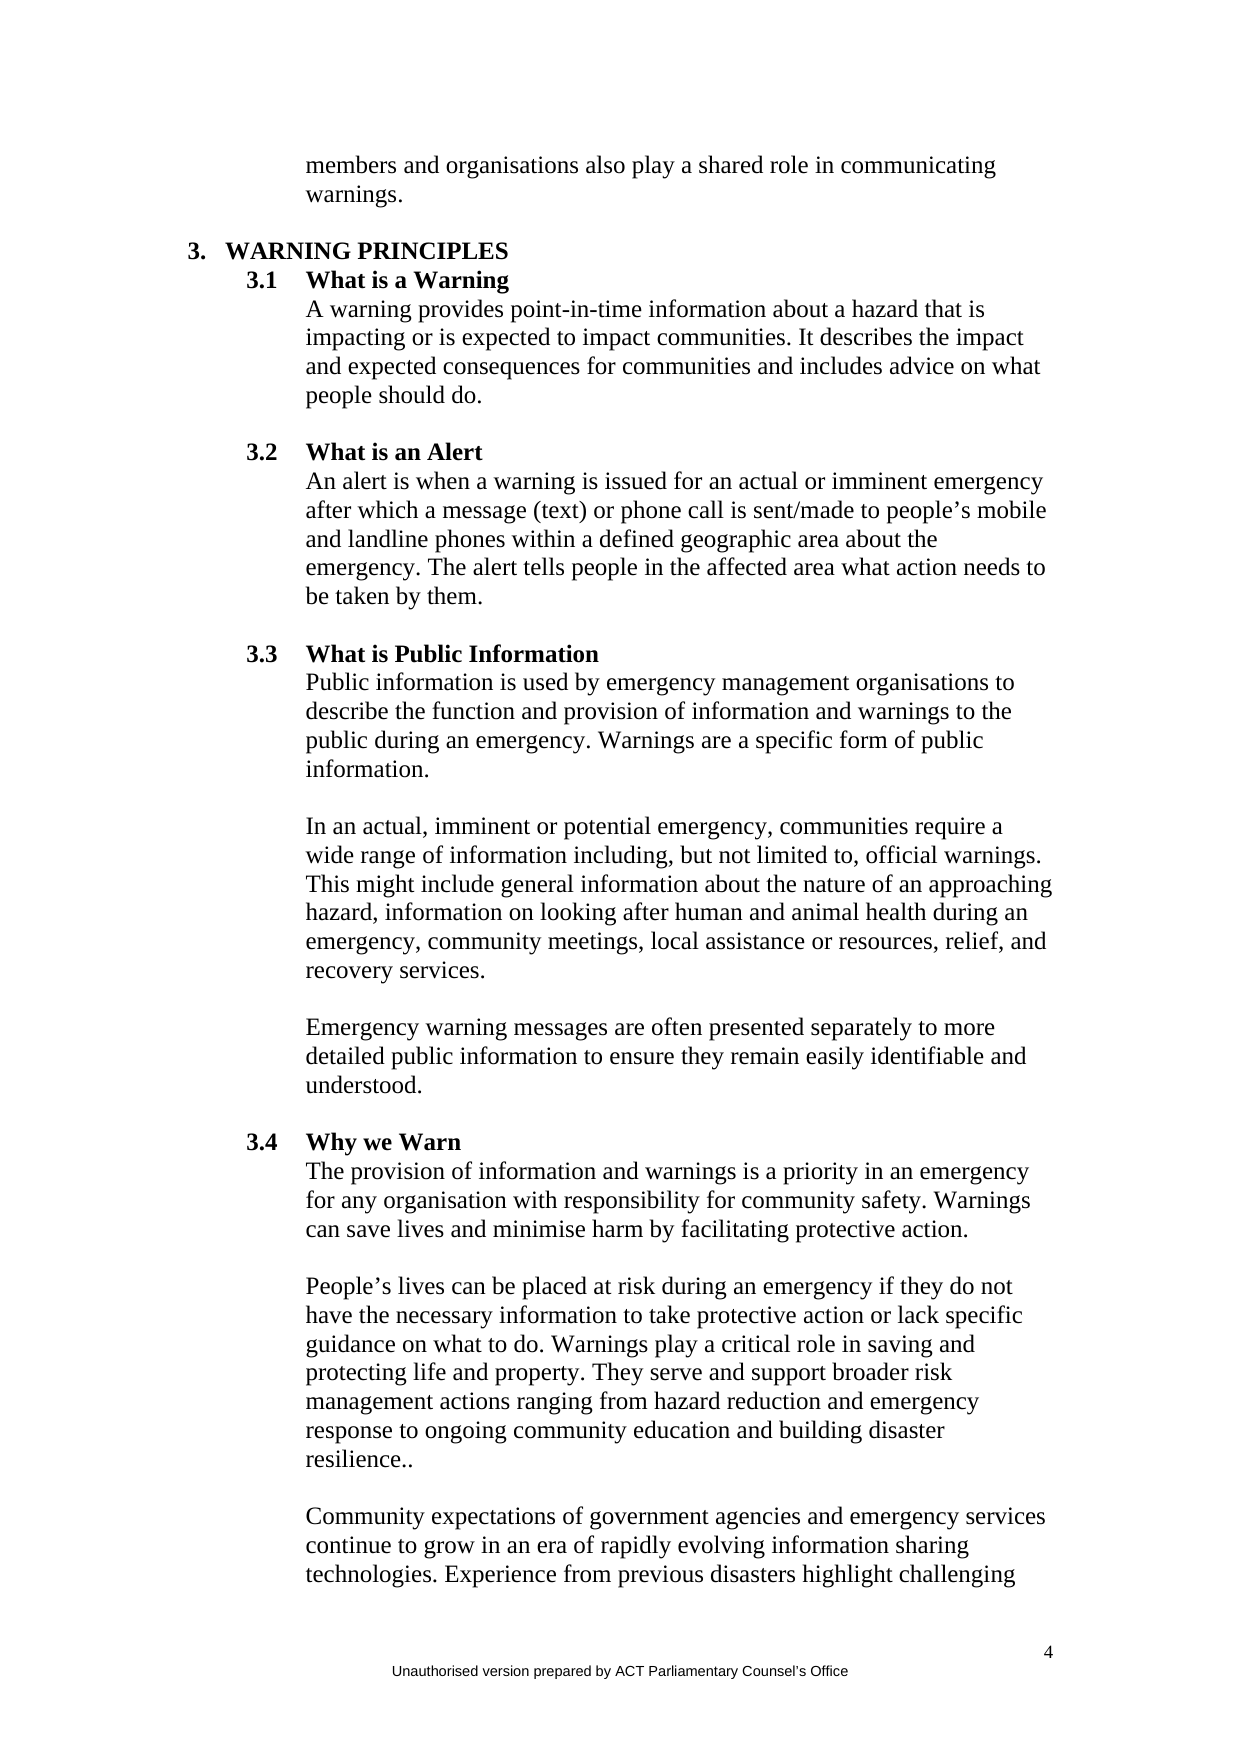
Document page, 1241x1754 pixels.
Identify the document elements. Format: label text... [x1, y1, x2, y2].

text Emergency warning messages are often presented separately to more detailed public information to ensure they remain easily identifiable and understood. [187, 1012, 1053, 1099]
list What is Public Information [246, 639, 1053, 667]
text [187, 1501, 1053, 1587]
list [246, 150, 1053, 207]
text The provision of information and warnings is a priority in an emergency for any organisation with responsibility for community safety. Warnings can save lives and minimise harm by facilitating protective action. [187, 1156, 1053, 1242]
list Why we Warn [246, 1127, 1053, 1156]
text An alert is when a warning is issued for an actual or imminent emergency after which a message (text) or phone call is sent/made to people’s mobile and landline phones within a defined geographic area about the emergency. The alert tells people in the affected area what action needs to be taken by them. [187, 466, 1053, 610]
list What is a Warning [246, 265, 1053, 294]
text In an actual, imminent or potential emergency, communities require a wide range of information including, but not limited to, official warnings. This might include general information about the nature of an approaching hazard, information on looking after human and animal health during an emergency, community meetings, local assistance or resources, relief, and recovery services. [187, 811, 1053, 984]
text People’s lives can be placed at risk during an emergency if they do not have the necessary information to take protective action or lack specific guidance on what to do. Warnings play a critical role in saving and protecting life and property. They serve and support broader risk management actions ranging from hazard reduction and emergency response to ongoing community education and building disaster resilience.. [187, 1271, 1053, 1472]
list What is an Alert [246, 437, 1053, 466]
text Public information is used by emergency management organisations to describe the function and provision of information and warnings to the public during an emergency. Warnings are a specific form of public information. [187, 667, 1053, 782]
list WARNING PRINCIPLES [187, 236, 1053, 265]
text A warning provides point-in-time information about a hazard that is impacting or is expected to impact communities. It describes the impact and expected consequences for communities and includes advice on what people should do. [305, 294, 1053, 409]
